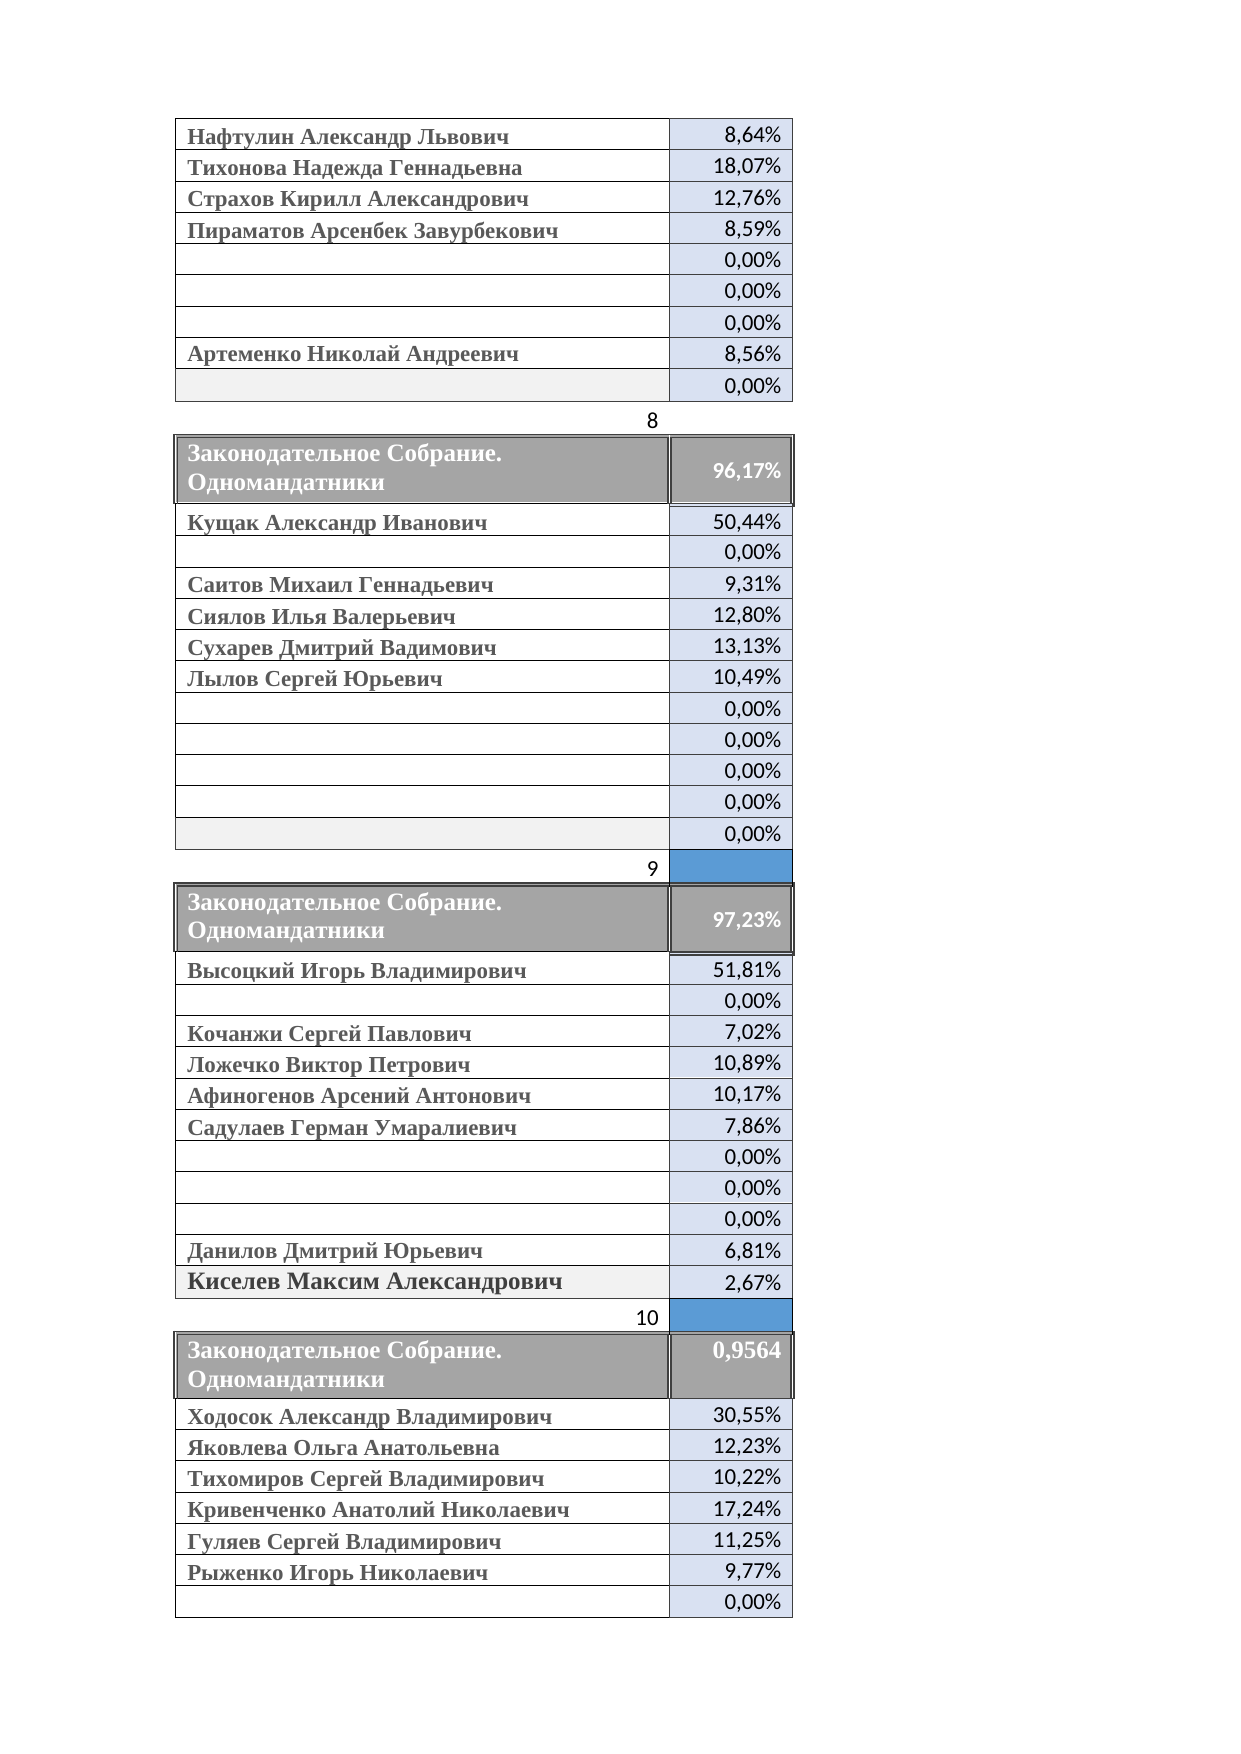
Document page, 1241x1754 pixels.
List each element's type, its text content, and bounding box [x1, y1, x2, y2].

table_cell 13,13% [670, 630, 792, 660]
table_cell 12,76% [670, 182, 792, 212]
table_cell Лылов Сергей Юрьевич [176, 661, 669, 692]
table_cell 11,25% [670, 1524, 792, 1554]
table_cell [176, 275, 669, 306]
table_cell Тихомиров Сергей Владимирович [176, 1461, 669, 1492]
table_cell Кочанжи Сергей Павлович [176, 1016, 669, 1046]
table_cell 8 [176, 402, 669, 434]
table_cell 2,67% [670, 1266, 792, 1298]
table_cell 0,00% [670, 307, 792, 337]
table_cell [176, 724, 669, 754]
table_cell Афиногенов Арсений Антонович [176, 1079, 669, 1109]
table_cell 0,00% [670, 1141, 792, 1171]
table_cell Садулаев Герман Умаралиевич [176, 1110, 669, 1140]
table_cell [176, 818, 669, 849]
table_cell [670, 850, 792, 882]
table_cell 0,00% [670, 786, 792, 817]
table_cell 8,56% [670, 338, 792, 368]
table_cell [176, 244, 669, 274]
table_cell 9,77% [670, 1555, 792, 1585]
table_cell Тихонова Надежда Геннадьевна [176, 150, 669, 181]
table_cell Сиялов Илья Валерьевич [176, 599, 669, 629]
table_cell [176, 1141, 669, 1171]
table_cell 10,89% [670, 1047, 792, 1077]
table_cell Высоцкий Игорь Владимирович [176, 952, 669, 984]
table_cell Кривенченко Анатолий Николаевич [176, 1493, 669, 1523]
table_cell 0,00% [670, 693, 792, 723]
table_cell Законодательное Собрание. Одномандатники [178, 887, 667, 951]
table_cell 9 [176, 850, 669, 882]
table_cell 0,00% [670, 369, 792, 401]
table_cell Кущак Александр Иванович [176, 504, 669, 535]
table_cell Яковлева Ольга Анатольевна [176, 1430, 669, 1460]
table_cell [670, 1299, 792, 1331]
table_cell Страхов Кирилл Александрович [176, 182, 669, 212]
table_cell 10,49% [670, 661, 792, 692]
table_cell [176, 307, 669, 337]
table_cell Нафтулин Александр Львович [176, 119, 669, 149]
table_cell Законодательное Собрание. Одномандатники [178, 1335, 667, 1398]
table_cell 7,02% [670, 1016, 792, 1046]
table_cell 0,00% [670, 755, 792, 785]
table_cell 10,22% [670, 1461, 792, 1492]
table_cell 0,00% [670, 985, 792, 1015]
table_cell 12,23% [670, 1430, 792, 1460]
table_cell 50,44% [670, 507, 792, 535]
table_cell 0,00% [670, 1586, 792, 1617]
table_cell 0,00% [670, 275, 792, 306]
table_cell [176, 985, 669, 1015]
table_cell [176, 755, 669, 785]
table_cell Законодательное Собрание. Одномандатники [178, 438, 667, 502]
table_cell Гуляев Сергей Владимирович [176, 1524, 669, 1554]
table_cell 10,17% [670, 1079, 792, 1109]
table_cell 8,64% [670, 119, 792, 149]
table_cell 6,81% [670, 1235, 792, 1265]
table_cell [176, 1586, 669, 1617]
table_cell 12,80% [670, 599, 792, 629]
table_cell 97,23% [672, 887, 790, 951]
table_cell [176, 369, 669, 401]
table_cell Сухарев Дмитрий Вадимович [176, 630, 669, 660]
table_cell 18,07% [670, 150, 792, 181]
table_cell Рыженко Игорь Николаевич [176, 1555, 669, 1585]
table_cell Ходосок Александр Владимирович [176, 1399, 669, 1429]
table_cell 7,86% [670, 1110, 792, 1140]
table_cell 0,00% [670, 818, 792, 849]
table_cell [176, 536, 669, 567]
table_cell Пираматов Арсенбек Завурбекович [176, 213, 669, 243]
table_cell 30,55% [670, 1399, 792, 1429]
table_cell 0,00% [670, 244, 792, 274]
table_cell [176, 1204, 669, 1234]
table_cell 0,9564 [672, 1335, 790, 1398]
table_cell 0,00% [670, 1204, 792, 1234]
table_cell [670, 402, 792, 434]
table_cell [176, 1172, 669, 1202]
table_cell 0,00% [670, 724, 792, 754]
table_cell Киселев Максим Александрович [176, 1266, 669, 1298]
table_cell 8,59% [670, 213, 792, 243]
table_cell 51,81% [670, 956, 792, 984]
table_cell 9,31% [670, 568, 792, 598]
table_cell 96,17% [672, 438, 790, 502]
table_cell 0,00% [670, 536, 792, 567]
table_cell Ложечко Виктор Петрович [176, 1047, 669, 1077]
table_cell [176, 693, 669, 723]
table_cell Саитов Михаил Геннадьевич [176, 568, 669, 598]
table_cell 0,00% [670, 1172, 792, 1202]
table_cell Данилов Дмитрий Юрьевич [176, 1235, 669, 1265]
table_cell 17,24% [670, 1493, 792, 1523]
table_cell Артеменко Николай Андреевич [176, 338, 669, 368]
table_cell [176, 786, 669, 817]
table_cell 10 [176, 1299, 669, 1331]
